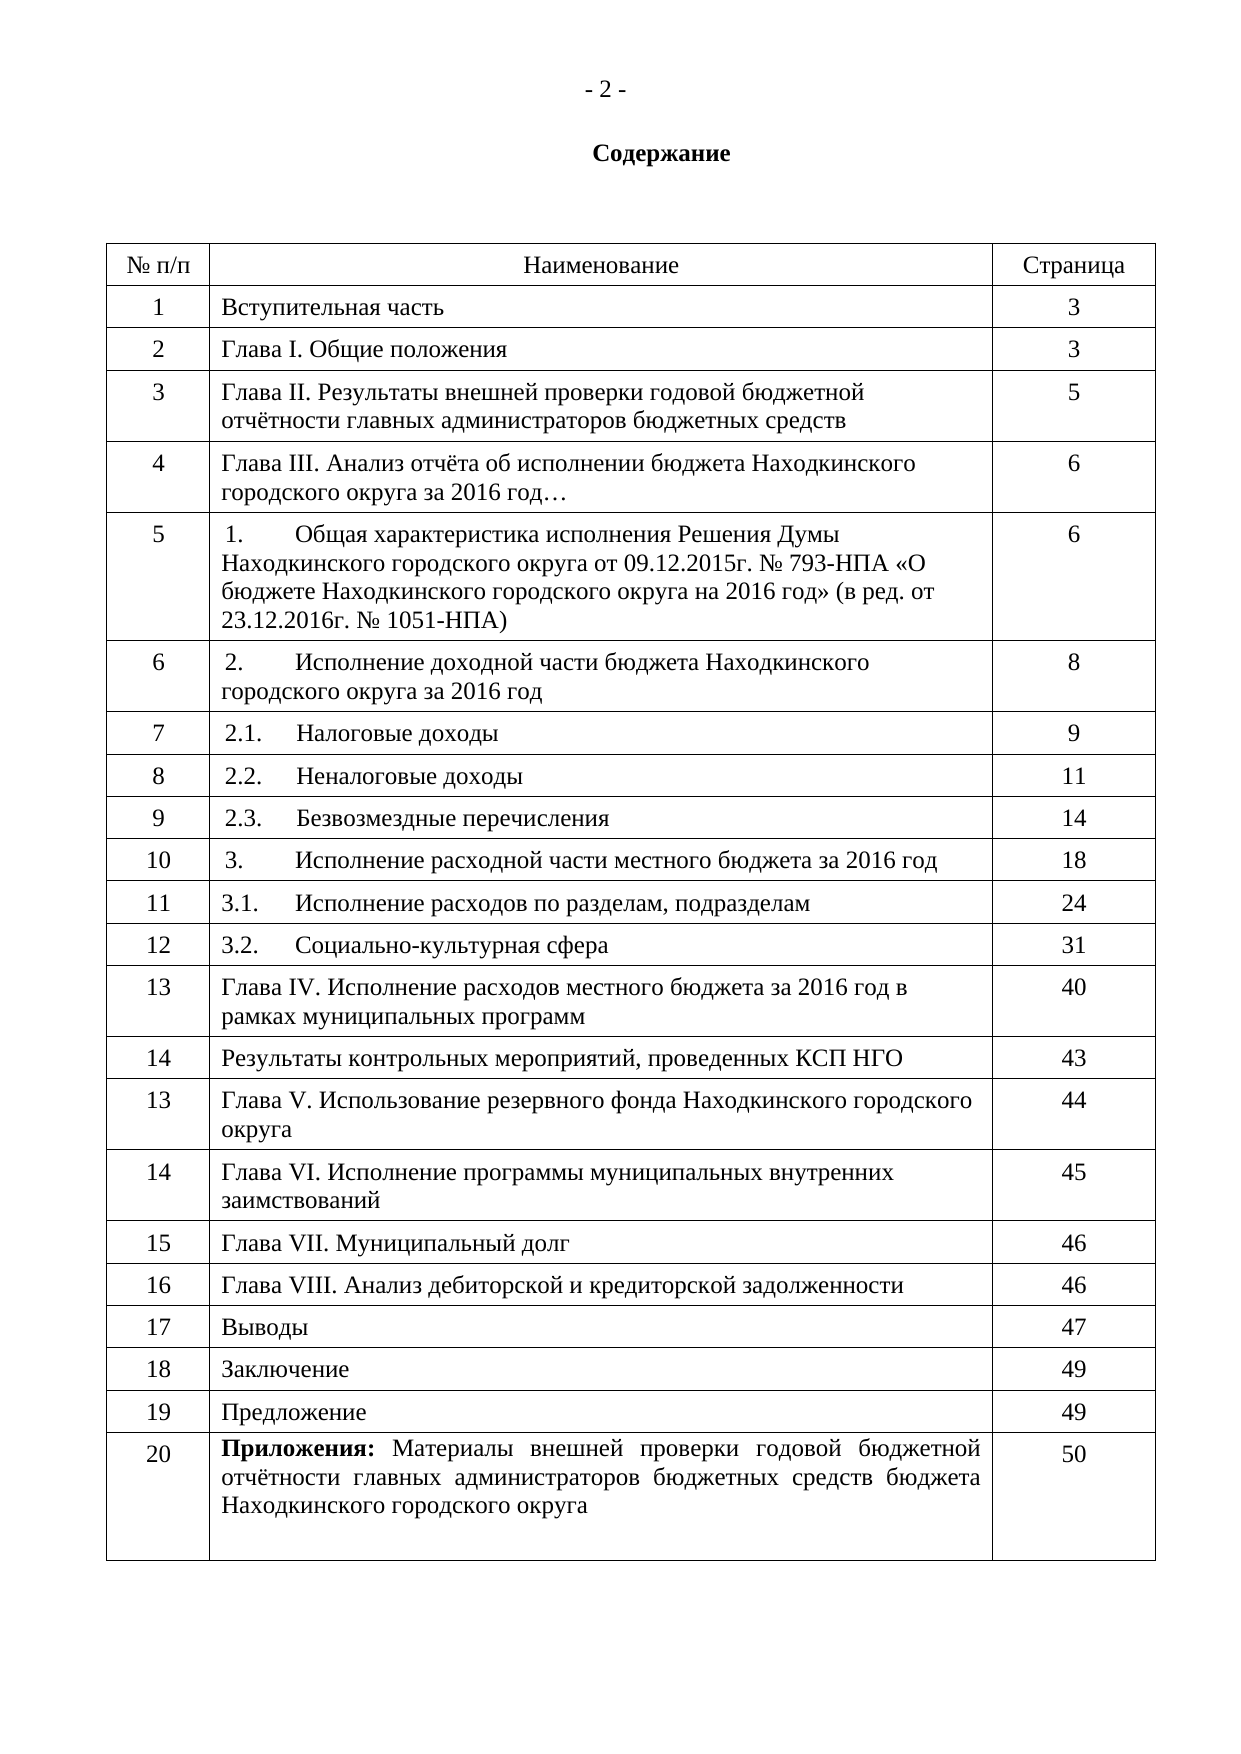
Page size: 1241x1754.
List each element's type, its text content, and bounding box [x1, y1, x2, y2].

table_cell Исполнение расходной части местного бюджета за 2016 год [210, 839, 992, 880]
table_cell 40 [993, 966, 1155, 1036]
table_cell 18 [993, 839, 1155, 880]
table_cell 43 [993, 1037, 1155, 1078]
table_cell 11 [993, 755, 1155, 796]
table_cell 16 [107, 1264, 209, 1305]
table_cell 15 [107, 1221, 209, 1263]
table_cell Глава VI. Исполнение программы муниципальных внутренних заимствований [210, 1150, 992, 1220]
table_cell Предложение [210, 1391, 992, 1432]
table_cell 3 [993, 328, 1155, 369]
table_header Наименование [210, 244, 992, 285]
table_cell 5 [993, 371, 1155, 441]
table_cell Исполнение расходов по разделам, подразделам [210, 881, 992, 923]
table_cell 18 [107, 1348, 209, 1389]
table_cell 9 [993, 712, 1155, 753]
table_cell 10 [107, 839, 209, 880]
table_cell 46 [993, 1221, 1155, 1263]
table_cell 17 [107, 1306, 209, 1347]
table_cell 13 [107, 966, 209, 1036]
table_cell 6 [993, 442, 1155, 512]
table_cell Выводы [210, 1306, 992, 1347]
table_cell 14 [993, 797, 1155, 838]
table_cell Глава VII. Муниципальный долг [210, 1221, 992, 1263]
table_cell Глава IV. Исполнение расходов местного бюджета за 2016 год в рамках муниципальных программ [210, 966, 992, 1036]
table_cell 19 [107, 1391, 209, 1432]
table_cell 45 [993, 1150, 1155, 1220]
table_cell 4 [107, 442, 209, 512]
table_cell 8 [993, 641, 1155, 711]
table_cell Глава VIII. Анализ дебиторской и кредиторской задолженности [210, 1264, 992, 1305]
table_cell 49 [993, 1348, 1155, 1389]
text Содержание [118, 138, 1181, 166]
table_cell Глава II. Результаты внешней проверки годовой бюджетной отчётности главных администраторов бюджетных средств [210, 371, 992, 441]
table_cell 2 [107, 328, 209, 369]
table_cell 9 [107, 797, 209, 838]
table_cell 1 [107, 286, 209, 327]
table_cell 13 [107, 1079, 209, 1149]
table_cell Приложения: Материалы внешней проверки годовой бюджетной отчётности главных администраторов бюджетных средств бюджета Находкинского городского округа [210, 1433, 992, 1560]
table_cell Налоговые доходы [210, 712, 992, 753]
table_cell 50 [993, 1433, 1155, 1560]
table_cell Глава I. Общие положения [210, 328, 992, 369]
table_cell Глава III. Анализ отчёта об исполнении бюджета Находкинского городского округа за 2016 год… [210, 442, 992, 512]
table_cell 8 [107, 755, 209, 796]
table_cell 12 [107, 924, 209, 965]
table_cell Заключение [210, 1348, 992, 1389]
table_cell Исполнение доходной части бюджета Находкинского городского округа за 2016 год [210, 641, 992, 711]
table_cell Общая характеристика исполнения Решения Думы Находкинского городского округа от 09.12.2015г. № 793-НПА «О бюджете Находкинского городского округа на 2016 год» (в ред. от 23.12.2016г. № 1051-НПА) [210, 513, 992, 640]
table_cell 49 [993, 1391, 1155, 1432]
table_cell 14 [107, 1150, 209, 1220]
table_cell Безвозмездные перечисления [210, 797, 992, 838]
table_cell 24 [993, 881, 1155, 923]
table_cell 6 [993, 513, 1155, 640]
table_cell 31 [993, 924, 1155, 965]
table_cell 3 [993, 286, 1155, 327]
table_cell Социально-культурная сфера [210, 924, 992, 965]
table_cell 11 [107, 881, 209, 923]
table_cell Глава V. Использование резервного фонда Находкинского городского округа [210, 1079, 992, 1149]
table_cell 20 [107, 1433, 209, 1560]
table_header Страница [993, 244, 1155, 285]
table_cell 6 [107, 641, 209, 711]
table_cell 14 [107, 1037, 209, 1078]
table_cell 3 [107, 371, 209, 441]
table_cell Вступительная часть [210, 286, 992, 327]
table_cell 47 [993, 1306, 1155, 1347]
table_cell 44 [993, 1079, 1155, 1149]
table_cell Неналоговые доходы [210, 755, 992, 796]
table_cell 46 [993, 1264, 1155, 1305]
table_cell 7 [107, 712, 209, 753]
table_cell 5 [107, 513, 209, 640]
table_cell Результаты контрольных мероприятий, проведенных КСП НГО [210, 1037, 992, 1078]
table_header № п/п [107, 244, 209, 285]
